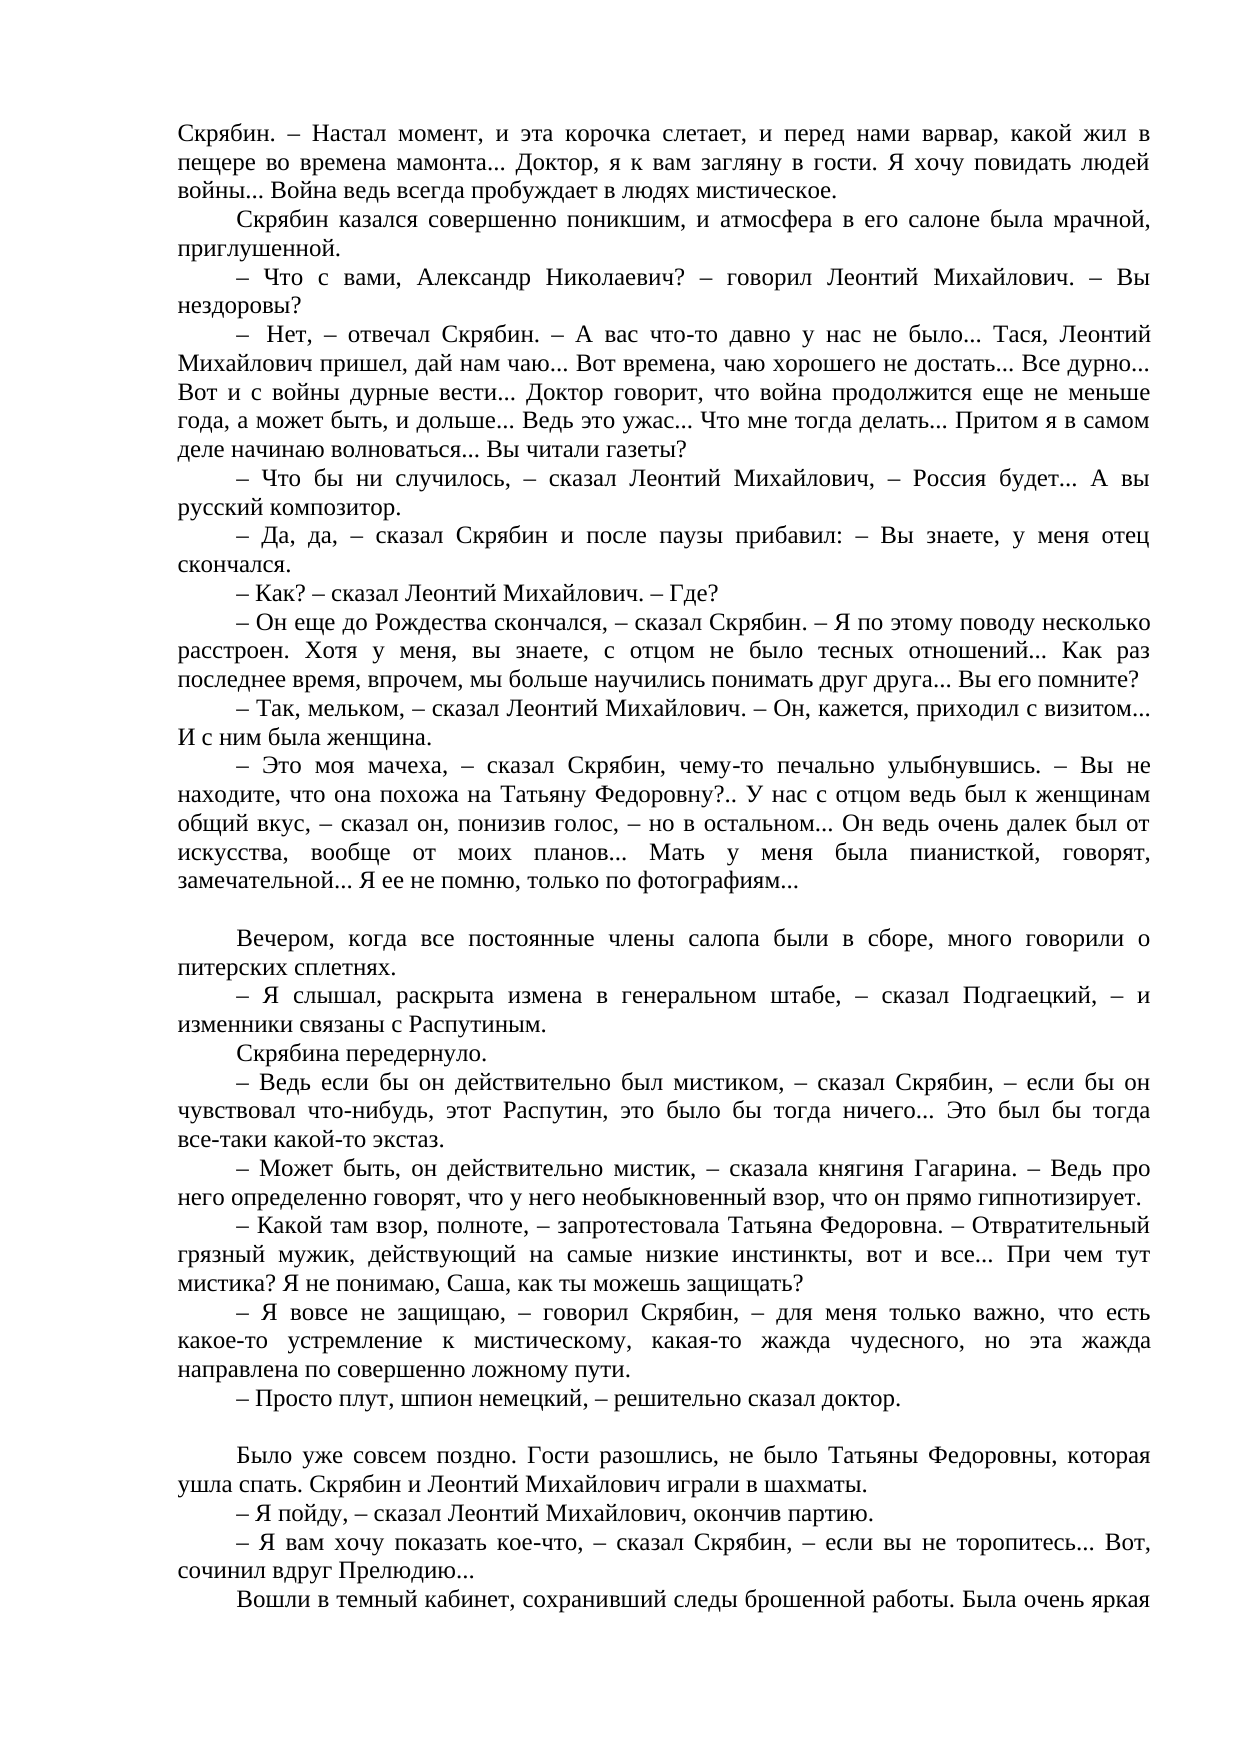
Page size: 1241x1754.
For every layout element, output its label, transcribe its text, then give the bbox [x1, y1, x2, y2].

text Было уже совсем поздно. Гости разошлись, не было Татьяны Федоровны, которая ушла спать. Скрябин и Леонтий Михайлович играли в шахматы. [177, 1441, 1152, 1498]
text – Да, да, – сказал Скрябин и после паузы прибавил: – Вы знаете, у меня отец скончался. [177, 521, 1152, 578]
text – Так, мельком, – сказал Леонтий Михайлович. – Он, кажется, приходил с визитом... И с ним была женщина. [177, 693, 1152, 751]
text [177, 118, 1152, 204]
text – Что бы ни случилось, – сказал Леонтий Михайлович, – Россия будет... А вы русский композитор. [177, 463, 1152, 521]
text Скрябина передернуло. [177, 1038, 1152, 1067]
text – Он еще до Рождества скончался, – сказал Скрябин. – Я по этому поводу несколько расстроен. Хотя у меня, вы знаете, с отцом не было тесных отношений... Как раз последнее время, впрочем, мы больше научились понимать друг друга... Вы его помните? [177, 607, 1152, 693]
text – Какой там взор, полноте, – запротестовала Татьяна Федоровна. – Отвратительный грязный мужик, действующий на самые низкие инстинкты, вот и все... При чем тут мистика? Я не понимаю, Саша, как ты можешь защищать? [177, 1211, 1152, 1297]
text Вечером, когда все постоянные члены салопа были в сборе, много говорили о питерских сплетнях. [177, 923, 1152, 981]
text – Нет, – отвечал Скрябин. – А вас что-то давно у нас не было... Тася, Леонтий Михайлович пришел, дай нам чаю... Вот времена, чаю хорошего не достать... Все дурно... Вот и с войны дурные вести... Доктор говорит, что война продолжится еще не меньше года, а может быть, и дольше... Ведь это ужас... Что мне тогда делать... Притом я в самом деле начинаю волноваться... Вы читали газеты? [177, 319, 1152, 463]
text – Что с вами, Александр Николаевич? – говорил Леонтий Михайлович. – Вы нездоровы? [177, 262, 1152, 319]
text – Я вам хочу показать кое-что, – сказал Скрябин, – если вы не торопитесь... Вот, сочинил вдруг Прелюдию... [177, 1527, 1152, 1584]
text – Я слышал, раскрыта измена в генеральном штабе, – сказал Подгаецкий, – и изменники связаны с Распутиным. [177, 981, 1152, 1038]
text – Это моя мачеха, – сказал Скрябин, чему-то печально улыбнувшись. – Вы не находите, что она похожа на Татьяну Федоровну?.. У нас с отцом ведь был к женщинам общий вкус, – сказал он, понизив голос, – но в остальном... Он ведь очень далек был от искусства, вообще от моих планов... Мать у меня была пианисткой, говорят, замечательной... Я ее не помню, только по фотографиям... [177, 751, 1152, 894]
text – Просто плут, шпион немецкий, – решительно сказал доктор. [177, 1383, 1152, 1412]
text Скрябин казался совершенно поникшим, и атмосфера в его салоне была мрачной, приглушенной. [177, 204, 1152, 262]
text – Я вовсе не защищаю, – говорил Скрябин, – для меня только важно, что есть какое-то устремление к мистическому, какая-то жажда чудесного, но эта жажда направлена по совершенно ложному пути. [177, 1297, 1152, 1383]
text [177, 1584, 1152, 1613]
text – Может быть, он действительно мистик, – сказала княгиня Гагарина. – Ведь про него определенно говорят, что у него необыкновенный взор, что он прямо гипнотизирует. [177, 1153, 1152, 1211]
text – Как? – сказал Леонтий Михайлович. – Где? [177, 578, 1152, 607]
text – Я пойду, – сказал Леонтий Михайлович, окончив партию. [177, 1498, 1152, 1527]
text – Ведь если бы он действительно был мистиком, – сказал Скрябин, – если бы он чувствовал что-нибудь, этот Распутин, это было бы тогда ничего... Это был бы тогда все-таки какой-то экстаз. [177, 1067, 1152, 1153]
